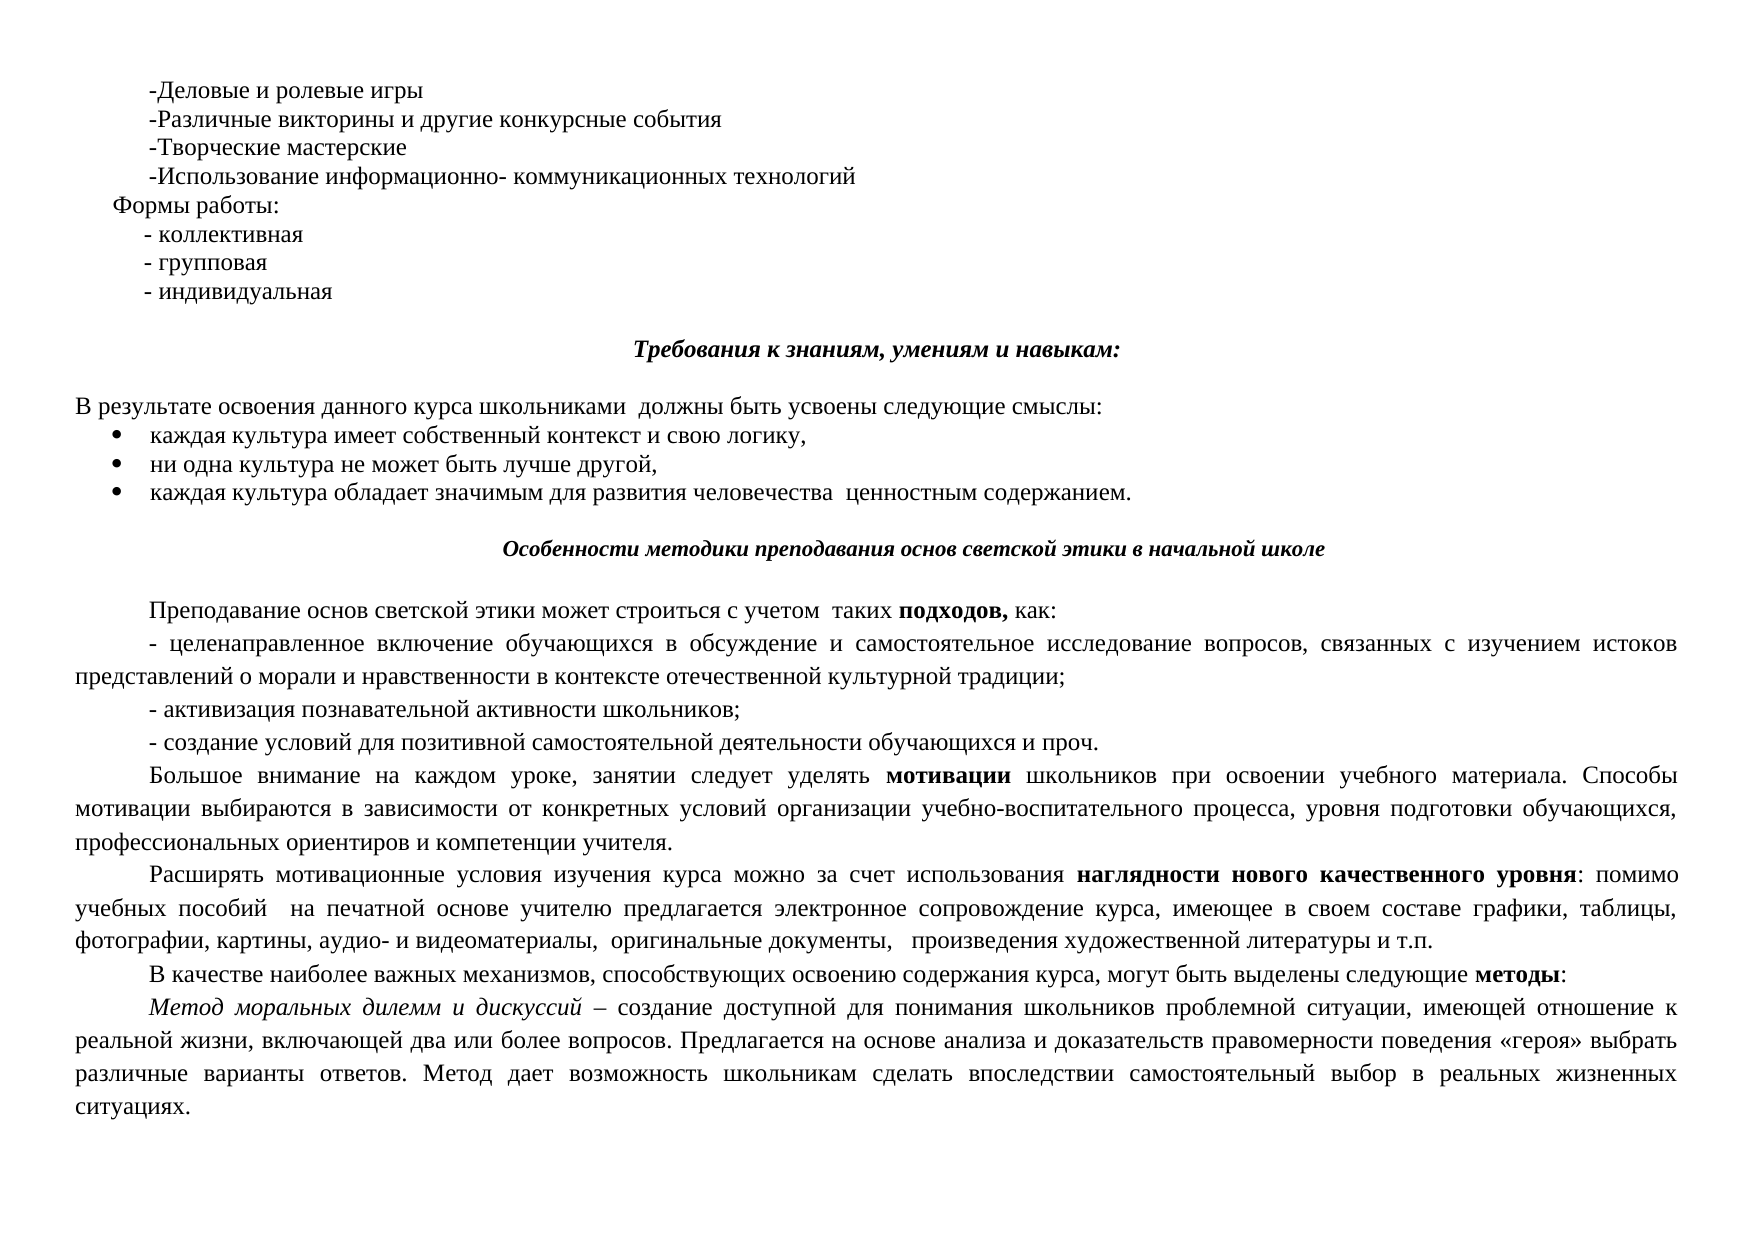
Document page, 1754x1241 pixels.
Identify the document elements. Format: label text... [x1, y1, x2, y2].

text Требования к знаниям, умениям и навыкам: [75, 334, 1679, 362]
text - активизация познавательной активности школьников; [75, 694, 1679, 723]
text - индивидуальная [75, 276, 1679, 305]
text - создание условий для позитивной самостоятельной деятельности обучающихся и проч. [75, 727, 1679, 756]
text -Творческие мастерские [75, 132, 1679, 161]
text -Различные викторины и другие конкурсные события [75, 104, 1679, 132]
text Расширять мотивационные условия изучения курса можно за счет использования наглядности нового качественного уровня: помимо учебных пособий на печатной основе учителю предлагается электронное сопровождение курса, имеющее в своем составе графики, таблицы, фотографии, картины, аудио- и видеоматериалы, оригинальные документы, произведения художественной литературы и т.п. [75, 859, 1679, 954]
text -Использование информационно- коммуникационных технологий [75, 161, 1679, 190]
list ни одна культура не может быть лучше другой, [112, 449, 1679, 477]
list каждая культура имеет собственный контекст и свою логику, [112, 420, 1679, 449]
text - коллективная [75, 219, 1679, 247]
text Преподавание основ светской этики может строиться с учетом таких подходов, как: [75, 595, 1679, 624]
text - групповая [75, 247, 1679, 276]
text Формы работы: [75, 190, 1679, 219]
text Большое внимание на каждом уроке, занятии следует уделять мотивации школьников при освоении учебного материала. Способы мотивации выбираются в зависимости от конкретных условий организации учебно-воспитательного процесса, уровня подготовки обучающихся, профессиональных ориентиров и компетенции учителя. [75, 761, 1679, 855]
text - целенаправленное включение обучающихся в обсуждение и самостоятельное исследование вопросов, связанных с изучением истоков представлений о морали и нравственности в контексте отечественной культурной традиции; [75, 628, 1679, 690]
text В результате освоения данного курса школьниками должны быть усвоены следующие смыслы: [75, 391, 1679, 420]
list каждая культура обладает значимым для развития человечества ценностным содержанием. [112, 477, 1679, 506]
text -Деловые и ролевые игры [75, 75, 1679, 104]
text Особенности методики преподавания основ светской этики в начальной школе [75, 535, 1679, 561]
text Метод моральных дилемм и дискуссий – создание доступной для понимания школьников проблемной ситуации, имеющей отношение к реальной жизни, включающей два или более вопросов. Предлагается на основе анализа и доказательств правомерности поведения «героя» выбрать различные варианты ответов. Метод дает возможность школьникам сделать впоследствии самостоятельный выбор в реальных жизненных ситуациях. [75, 992, 1679, 1119]
text В качестве наиболее важных механизмов, способствующих освоению содержания курса, могут быть выделены следующие методы: [75, 959, 1679, 987]
